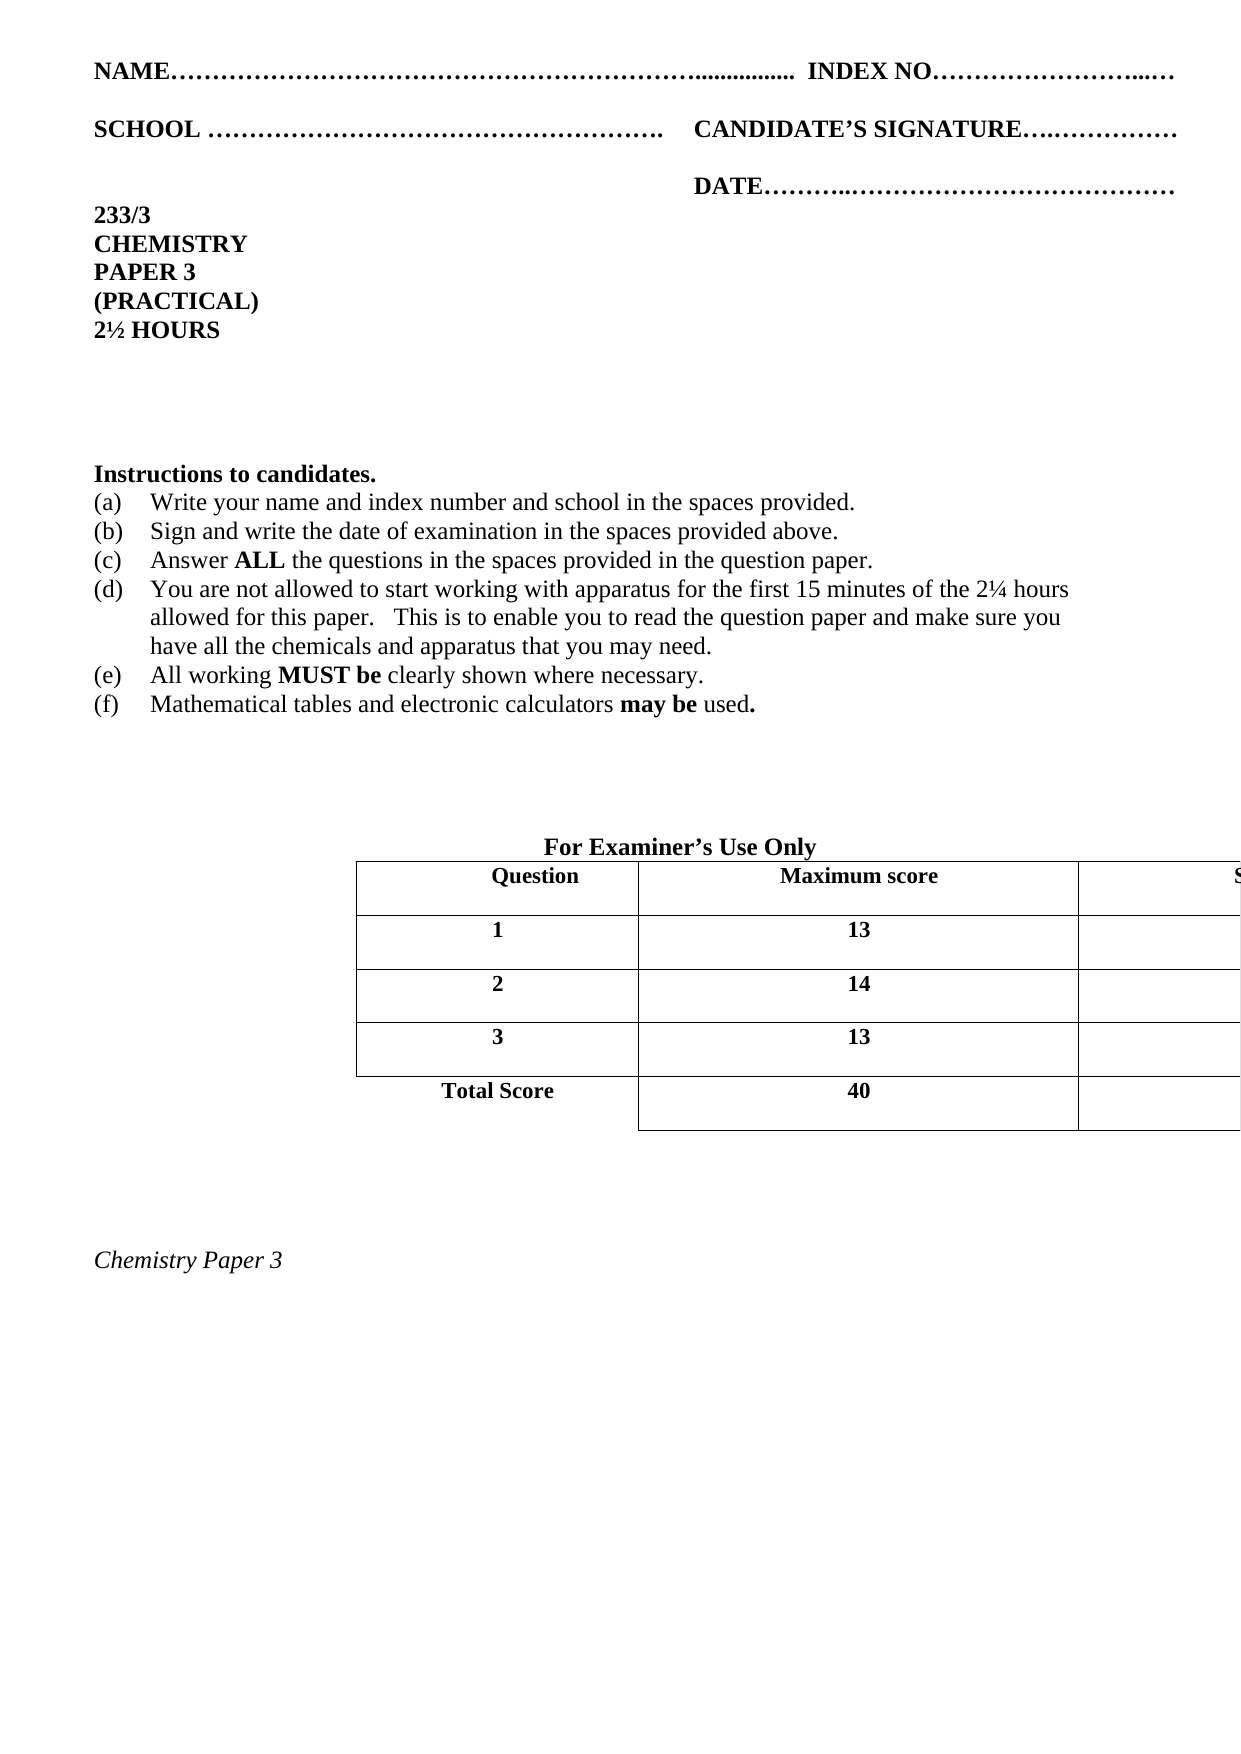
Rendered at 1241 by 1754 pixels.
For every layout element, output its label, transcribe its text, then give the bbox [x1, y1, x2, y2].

text NAME………………………………………………………................ INDEX NO……………………...… [94, 56, 1181, 85]
list You are not allowed to start working with apparatus for the first 15 minutes of the 2¼ hours [94, 574, 1181, 602]
table_cell Total Score [356, 1077, 638, 1129]
table_cell 1 [357, 916, 638, 968]
text SCHOOL ………………………………………………. CANDIDATE’S SIGNATURE….…………… [94, 114, 1181, 142]
text allowed for this paper. This is to enable you to read the question paper and make sure you [94, 602, 1181, 631]
table_cell [1079, 1023, 1240, 1076]
list All working MUST be clearly shown where necessary. [94, 660, 1181, 689]
table_cell 40 [639, 1077, 1078, 1129]
text Chemistry Paper 3 [94, 1246, 1181, 1274]
text CHEMISTRY [94, 229, 1181, 257]
list Answer ALL the questions in the spaces provided in the question paper. [94, 545, 1181, 574]
text 2½ HOURS [94, 315, 1181, 344]
text (PRACTICAL) [94, 286, 1181, 315]
table_cell [1079, 970, 1240, 1022]
table_header Score [1079, 862, 1240, 915]
text have all the chemicals and apparatus that you may need. [94, 631, 1181, 660]
text DATE………..………………………………… [94, 171, 1181, 200]
list Mathematical tables and electronic calculators may be used. [94, 689, 1181, 717]
table_cell 13 [639, 1023, 1078, 1076]
table_cell [1079, 916, 1240, 968]
table_cell 14 [639, 970, 1078, 1022]
text For Examiner’s Use Only [544, 832, 1181, 861]
list Write your name and index number and school in the spaces provided. [94, 487, 1181, 516]
text 233/3 [94, 200, 1181, 229]
table_cell [1079, 1077, 1240, 1129]
list Sign and write the date of examination in the spaces provided above. [94, 516, 1181, 545]
table_cell 2 [357, 970, 638, 1022]
table_header Question [357, 862, 638, 915]
table_cell 3 [357, 1023, 638, 1076]
table_header Maximum score [639, 862, 1078, 915]
text Instructions to candidates. [94, 459, 1181, 487]
table_cell 13 [639, 916, 1078, 968]
text PAPER 3 [94, 257, 1181, 286]
